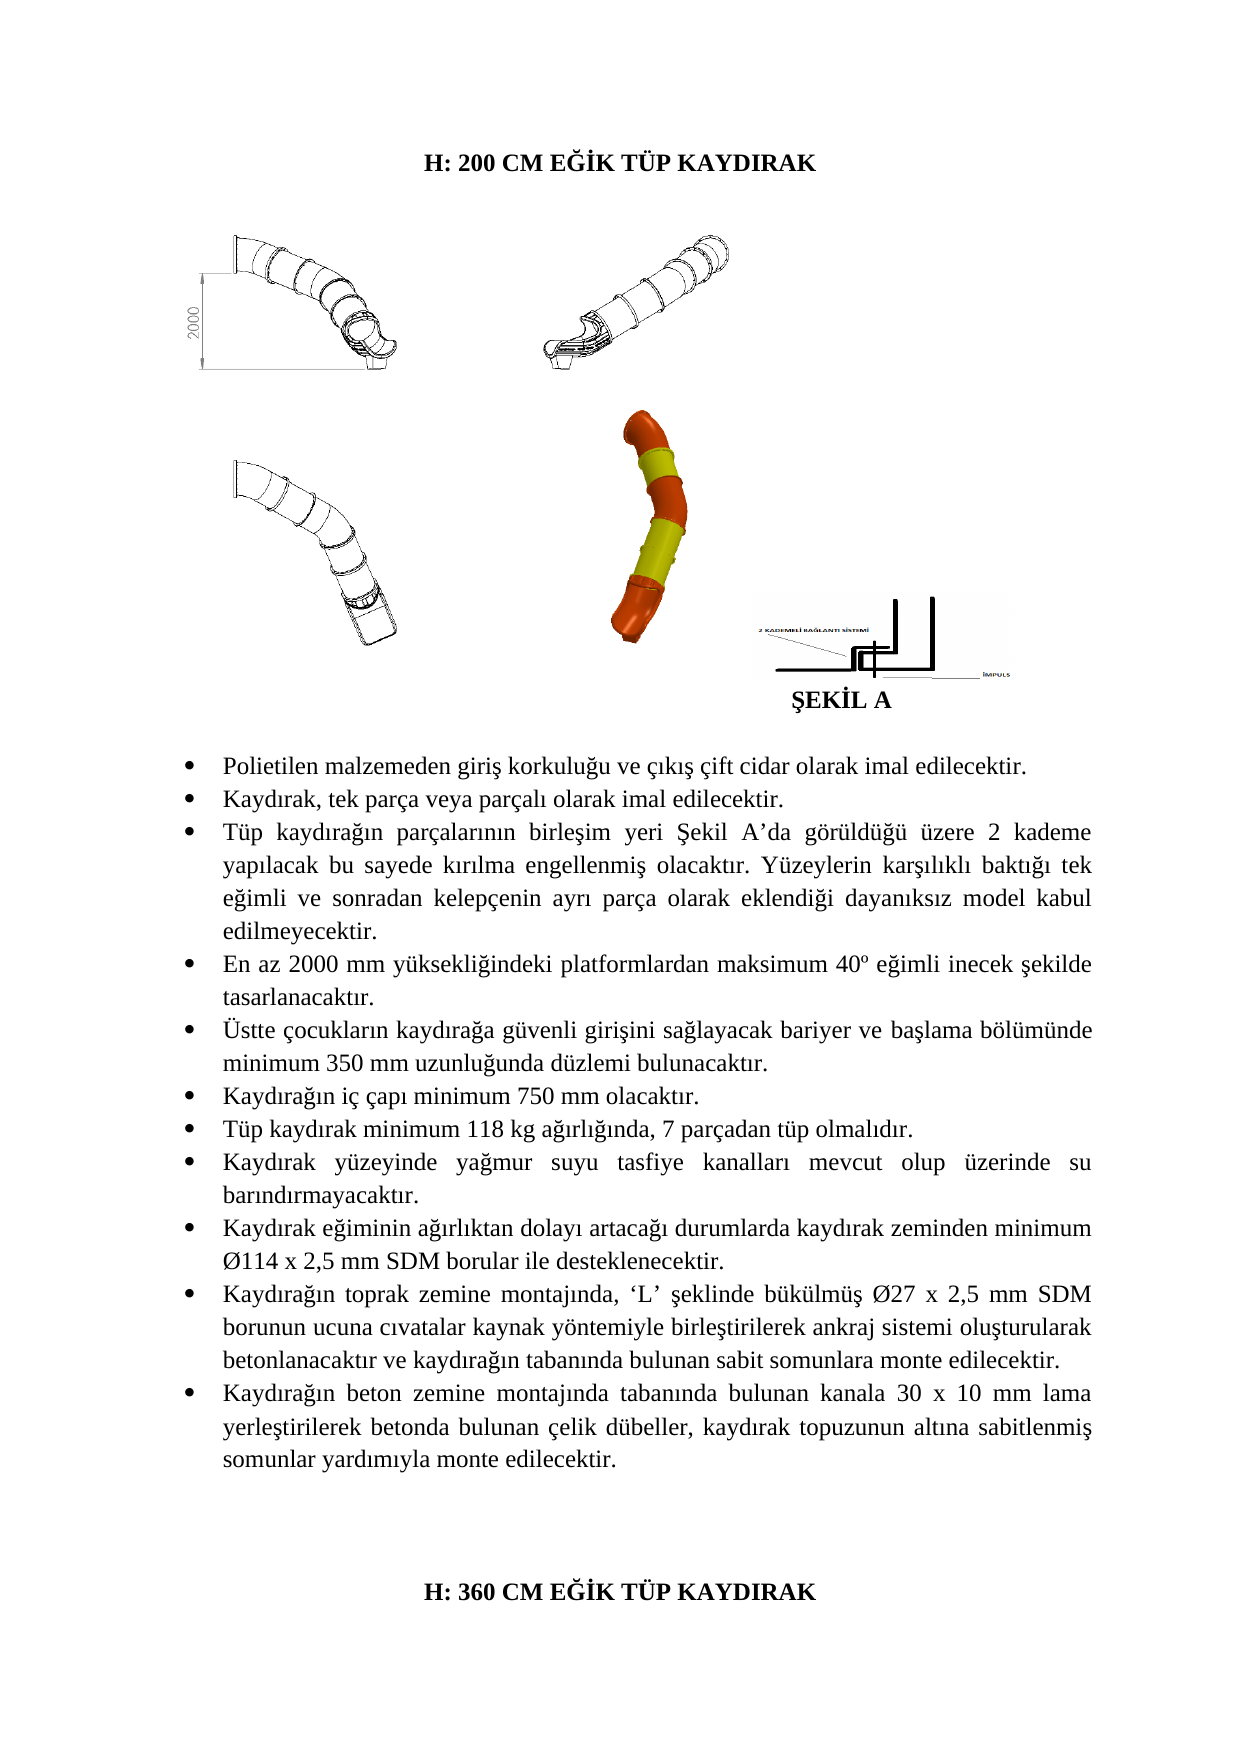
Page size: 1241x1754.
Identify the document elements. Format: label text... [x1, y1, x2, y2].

list Üstte çocukların kaydırağa güvenli girişini sağlayacak bariyer ve başlama bölümünde minimum 350 mm uzunluğunda düzlemi bulunacaktır. [185, 1015, 1093, 1077]
list Kaydırak eğiminin ağırlıktan dolayı artacağı durumlarda kaydırak zeminden minimum Ø114 x 2,5 mm SDM borular ile desteklenecektir. [185, 1213, 1093, 1275]
list En az 2000 mm yüksekliğindeki platformlardan maksimum 40º eğimli inecek şekilde tasarlanacaktır. [185, 949, 1093, 1011]
list Tüp kaydırağın parçalarının birleşim yeri Şekil A’da görüldüğü üzere 2 kademe yapılacak bu sayede kırılma engellenmiş olacaktır. Yüzeylerin karşılıklı baktığı tek eğimli ve sonradan kelepçenin ayrı parça olarak eklendiği dayanıksız model kabul edilmeyecektir. [185, 817, 1093, 945]
list Polietilen malzemeden giriş korkuluğu ve çıkış çift cidar olarak imal edilecektir. [185, 751, 1093, 780]
picture [177, 213, 1015, 681]
list Kaydırağın beton zemine montajında tabanında bulunan kanala 30 x 10 mm lama yerleştirilerek betonda bulunan çelik dübeller, kaydırak topuzunun altına sabitlenmiş somunlar yardımıyla monte edilecektir. [185, 1378, 1093, 1473]
list Kaydırak yüzeyinde yağmur suyu tasfiye kanalları mevcut olup üzerinde su barındırmayacaktır. [185, 1147, 1093, 1209]
list Tüp kaydırak minimum 118 kg ağırlığında, 7 parçadan tüp olmalıdır. [185, 1114, 1093, 1143]
list Kaydırağın toprak zemine montajında, ‘L’ şeklinde bükülmüş Ø27 x 2,5 mm SDM borunun ucuna cıvatalar kaynak yöntemiyle birleştirilerek ankraj sistemi oluşturularak betonlanacaktır ve kaydırağın tabanında bulunan sabit somunlara monte edilecektir. [185, 1279, 1093, 1374]
text H: 360 CM EĞİK TÜP KAYDIRAK [148, 1577, 1093, 1605]
text ŞEKİL A [516, 685, 1093, 714]
text H: 200 CM EĞİK TÜP KAYDIRAK [148, 148, 1093, 176]
list Kaydırak, tek parça veya parçalı olarak imal edilecektir. [185, 784, 1093, 813]
list Kaydırağın iç çapı minimum 750 mm olacaktır. [185, 1081, 1093, 1110]
